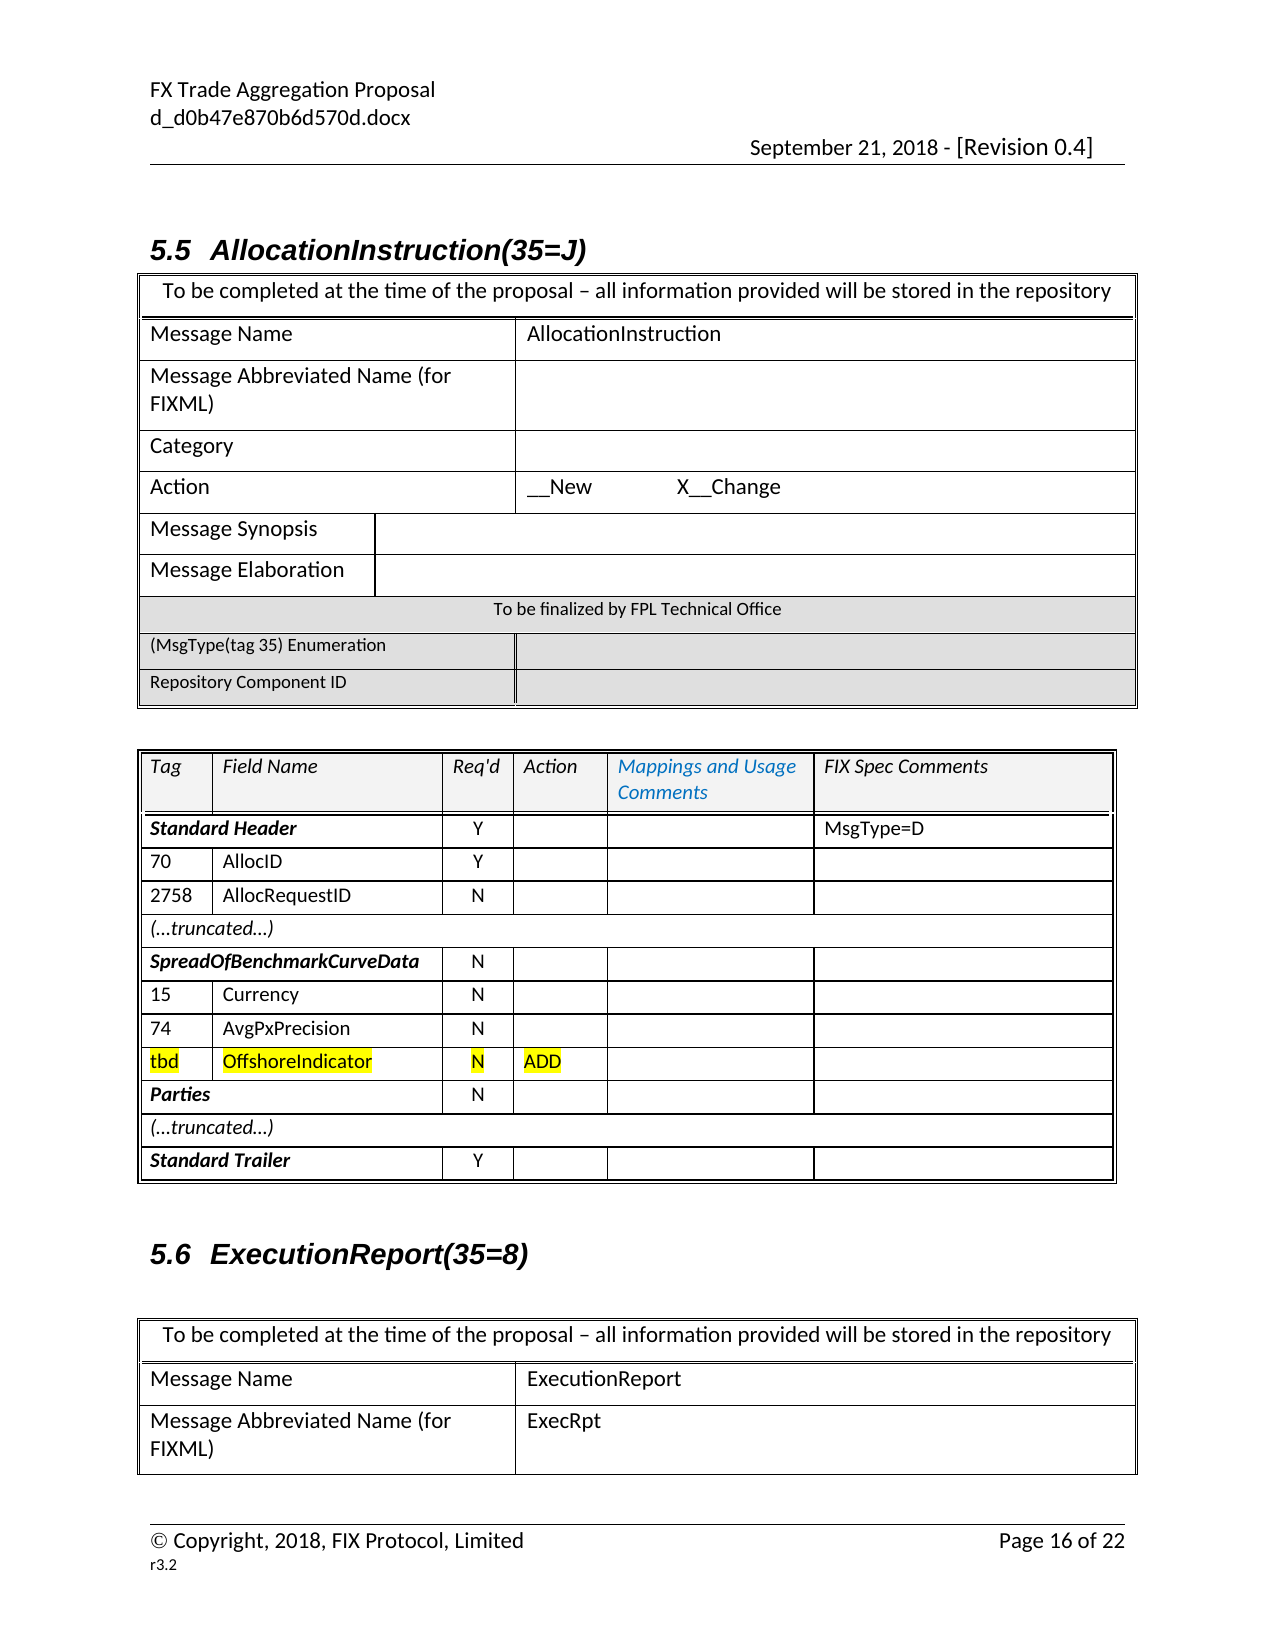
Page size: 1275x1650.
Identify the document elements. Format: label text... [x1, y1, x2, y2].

table_cell N [443, 1048, 513, 1080]
table_cell N [443, 1015, 513, 1046]
table_cell Action [140, 472, 515, 513]
table_cell [815, 882, 1112, 913]
table_header Mappings and Usage Comments [608, 754, 813, 811]
table_cell Y [443, 849, 513, 880]
table_cell Repository Component ID [140, 670, 516, 705]
table_header Action [514, 754, 607, 811]
table_cell [815, 1081, 1112, 1113]
table_cell [608, 1015, 813, 1046]
table_cell (…truncated…) [142, 915, 1112, 947]
table_cell Category [140, 431, 515, 471]
table_cell [815, 849, 1112, 880]
table_cell MsgType=D [815, 811, 1115, 847]
table_cell [376, 555, 1135, 596]
table_cell Message Name [140, 316, 515, 360]
table_cell AllocRequestID [213, 882, 442, 913]
table_cell [514, 882, 607, 913]
table_cell Standard Trailer [142, 1148, 442, 1179]
table_cell N [443, 982, 513, 1013]
subtitle ExecutionReport(35=8) [150, 1237, 1125, 1271]
table_cell (MsgType(tag 35) Enumeration [140, 634, 514, 669]
table_cell [516, 361, 1135, 430]
table_cell Message Elaboration Optional longer description of the message usage [140, 555, 374, 596]
table_cell ExecutionReport [516, 1361, 1136, 1405]
table_cell 2758 [142, 882, 212, 913]
table_cell AllocationInstruction [516, 316, 1135, 360]
table_cell Standard Header [140, 811, 442, 847]
table_header FIX Spec Comments [815, 754, 1112, 811]
table_cell N [443, 948, 513, 980]
table_cell [815, 1148, 1112, 1179]
table_cell [608, 1148, 813, 1179]
table_cell To be finalized by FPL Technical Office [140, 597, 1135, 632]
table_cell SpreadOfBenchmarkCurveData [142, 948, 442, 980]
table_cell [608, 1048, 813, 1080]
table_cell [516, 431, 1135, 471]
table_cell Message Abbreviated Name (for FIXML) [140, 361, 515, 430]
table_cell [514, 982, 607, 1013]
table_cell [514, 849, 607, 880]
table_cell ADD [514, 1048, 607, 1080]
table_cell [608, 882, 813, 913]
table_cell [516, 670, 1135, 705]
table_cell Parties [142, 1081, 442, 1113]
table_header Field Name [213, 754, 442, 811]
table_cell AllocID [213, 849, 442, 880]
table_header Tag [142, 754, 212, 811]
table_cell N [443, 1081, 513, 1113]
table_cell Message Synopsis Required, short, one or two paragraph description of the message. [140, 514, 374, 554]
table_cell [608, 948, 813, 980]
table_cell Y [443, 816, 513, 847]
table_header To be completed at the time of the proposal – all information provided will be stored in the repository [140, 1321, 1135, 1361]
table_cell [608, 1081, 813, 1113]
table_cell OffshoreIndicator [213, 1048, 442, 1080]
table_header To be completed at the time of the proposal – all information provided will be stored in the repository [140, 276, 1135, 316]
table_cell [815, 1015, 1112, 1046]
table_cell [815, 982, 1112, 1013]
table_cell 70 [142, 849, 212, 880]
table_cell AvgPxPrecision [213, 1015, 442, 1046]
table_cell 15 [142, 982, 212, 1013]
table_cell Message Abbreviated Name (for FIXML) [140, 1406, 515, 1474]
table_cell N [443, 882, 513, 913]
table_cell [517, 634, 1135, 669]
table_cell Message Name [139, 1361, 515, 1405]
table_cell [514, 816, 607, 847]
subtitle AllocationInstruction(35=J) [150, 233, 1125, 267]
table_cell tbd [142, 1048, 212, 1080]
table_cell [514, 948, 607, 980]
table_cell Currency [213, 982, 442, 1013]
table_cell [514, 1015, 607, 1046]
table_cell __New X__Change [516, 472, 1135, 513]
table_cell Y [443, 1148, 513, 1179]
table_cell [608, 849, 813, 880]
table_cell [608, 816, 813, 847]
table_cell (…truncated…) [142, 1115, 1112, 1146]
table_cell [376, 514, 1135, 554]
table_header Req'd [443, 754, 513, 811]
table_cell [514, 1081, 607, 1113]
table_cell [608, 982, 813, 1013]
table_cell 74 [142, 1015, 212, 1046]
table_cell [514, 1148, 607, 1179]
table_cell [815, 948, 1112, 980]
table_cell [815, 1048, 1112, 1080]
table_cell ExecRpt [516, 1406, 1135, 1474]
